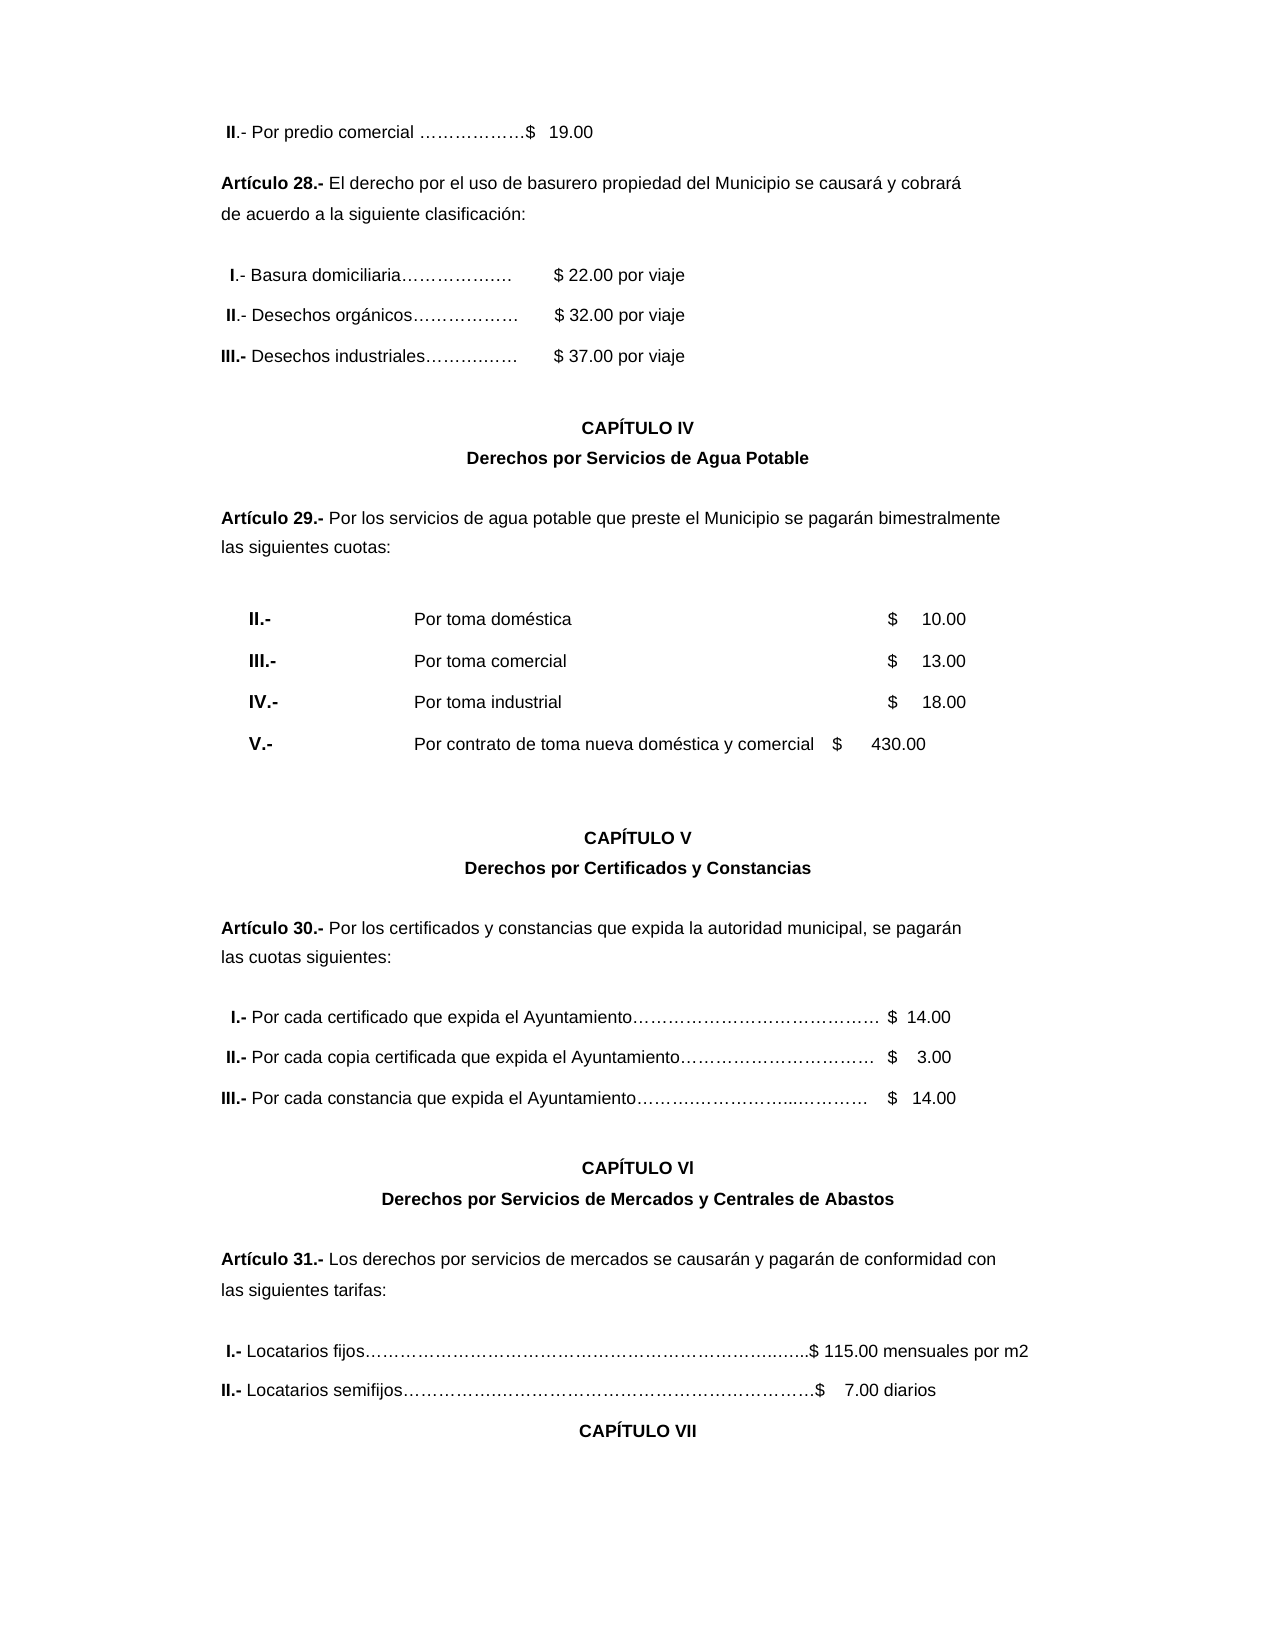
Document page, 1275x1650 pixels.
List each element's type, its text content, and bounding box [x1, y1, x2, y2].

table_cell Por contrato de toma nueva doméstica y comercial [346, 724, 821, 764]
table_cell $ 18.00 [821, 682, 970, 724]
text CAPÍTULO IV [578, 417, 697, 438]
table_cell II.- Por cada copia certificada que expida el Ayuntamiento…………………………… [217, 1038, 882, 1079]
table_header I.- Por cada certificado que expida el Ayuntamiento…………………………………… [217, 999, 882, 1038]
table_cell Por toma industrial [346, 682, 821, 724]
table_cell III.- [245, 641, 346, 682]
table_header $ 14.00 [882, 999, 960, 1038]
text I.- Locatarios fijos……………………………………………………………..…...$ 115.00 mensuales por m2 [226, 1341, 1096, 1361]
table_cell $ 430.00 [821, 724, 970, 764]
text II.- Por predio comercial ………………$ 19.00 [226, 122, 1096, 143]
text CAPÍTULO Vl [578, 1158, 697, 1178]
table_cell Por toma comercial [346, 641, 821, 682]
text Derechos por Servicios de Agua Potable [464, 448, 811, 468]
text Derechos por Certificados y Constancias [462, 858, 814, 878]
table_cell IV.- [245, 682, 346, 724]
table_header II.- [245, 600, 346, 641]
text Artículo 30.- Por los certificados y constancias que expida la autoridad municipal, se pagarán las cuotas siguientes: [221, 909, 985, 967]
table_cell V.- [245, 724, 346, 764]
text II.- Locatarios semifijos…………….………………………………………………$ 7.00 diarios [221, 1380, 1096, 1401]
text CAPÍTULO VII [576, 1421, 699, 1441]
text Derechos por Servicios de Mercados y Centrales de Abastos [379, 1188, 896, 1209]
table_cell III.- Por cada constancia que expida el Ayuntamiento……….……………...………… [217, 1079, 882, 1118]
text I.- Basura domiciliaria…………….… $ 22.00 por viaje II.- Desechos orgánicos……………… $ 32.00 por viaje III.- Desechos industriales……….…… $ 37.00 por viaje [218, 264, 685, 366]
table_header Por toma doméstica [346, 600, 821, 641]
text Artículo 29.- Por los servicios de agua potable que preste el Municipio se pagarán bimestralmente las siguientes cuotas: [221, 499, 1023, 557]
table_cell $ 3.00 [882, 1038, 960, 1079]
table_cell $ 13.00 [821, 641, 970, 682]
table_cell $ 14.00 [882, 1079, 960, 1118]
table_header $ 10.00 [821, 600, 970, 641]
text CAPÍTULO V [581, 828, 694, 848]
text Artículo 28.- El derecho por el uso de basurero propiedad del Municipio se causará y cobrará de acuerdo a la siguiente clasificación: [221, 173, 982, 224]
text Artículo 31.- Los derechos por servicios de mercados se causarán y pagarán de conformidad con las siguientes tarifas: [221, 1249, 1019, 1300]
